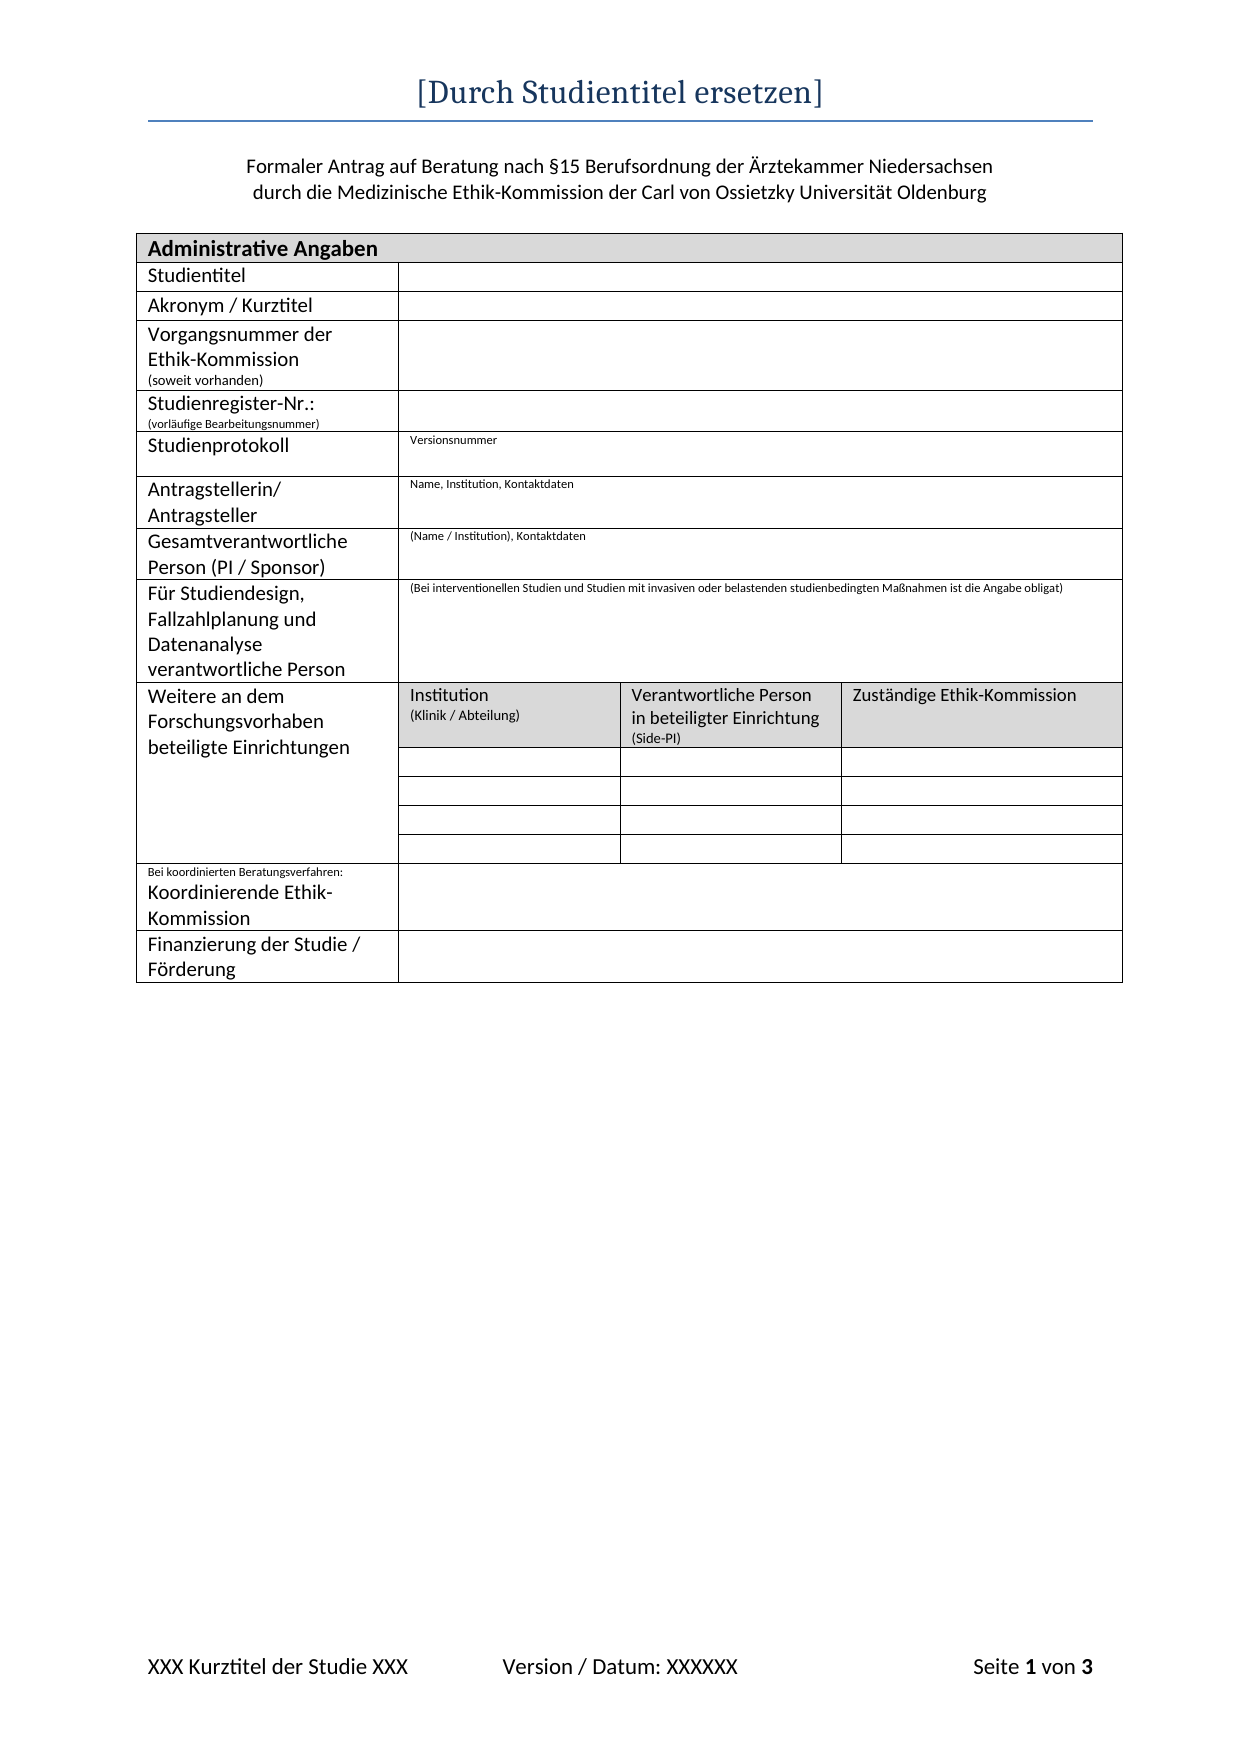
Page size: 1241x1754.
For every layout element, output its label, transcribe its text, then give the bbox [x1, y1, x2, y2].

table_cell [399, 864, 1122, 930]
table_cell (Bei interventionellen Studien und Studien mit invasiven oder belastenden studienbedingten Maßnahmen ist die Angabe obligat) [399, 580, 1122, 682]
table_cell [399, 748, 620, 776]
table_cell [399, 835, 620, 863]
table_header Administrative Angaben [137, 234, 1122, 262]
table_cell Akronym / Kurztitel [137, 292, 398, 320]
table_cell Name, Institution, Kontaktdaten [399, 477, 1122, 527]
table_cell [621, 806, 841, 834]
table_cell Finanzierung der Studie / Förderung [137, 931, 398, 982]
table_cell [842, 806, 1122, 834]
table_cell Gesamtverantwortliche Person (PI / Sponsor) [137, 529, 398, 579]
table_cell [621, 748, 841, 776]
table_cell [399, 263, 1122, 291]
table_cell [842, 777, 1122, 805]
table_cell Studienprotokoll [137, 432, 398, 476]
table_cell [399, 806, 620, 834]
table_cell Für Studiendesign, Fallzahlplanung und Datenanalyse verantwortliche Person [137, 580, 398, 682]
table_cell [399, 391, 1122, 431]
table_cell Studientitel [137, 263, 398, 291]
table_cell [842, 748, 1122, 776]
table_cell Bei koordinierten Beratungsverfahren: Koordinierende Ethik-Kommission [137, 864, 398, 930]
table_cell [399, 931, 1122, 982]
table_cell (Name / Institution), Kontaktdaten [399, 529, 1122, 579]
table_cell Zuständige Ethik-Kommission [842, 683, 1122, 747]
table_cell Versionsnummer [399, 432, 1122, 476]
table_cell [621, 777, 841, 805]
table_cell [399, 777, 620, 805]
table_cell Institution (Klinik / Abteilung) [399, 683, 620, 747]
table_cell Antragstellerin/ Antragsteller [137, 477, 398, 527]
table_cell Studienregister-Nr.: (vorläufige Bearbeitungsnummer) [137, 391, 398, 431]
table_cell [621, 835, 841, 863]
table_cell [842, 835, 1122, 863]
table_cell [399, 292, 1122, 320]
table_cell Vorgangsnummer der Ethik-Kommission (soweit vorhanden) [137, 321, 398, 389]
table_cell Weitere an dem Forschungsvorhaben beteiligte Einrichtungen [137, 683, 398, 863]
table_cell Verantwortliche Person in beteiligter Einrichtung (Side-PI) [621, 683, 841, 747]
table_cell [399, 321, 1122, 389]
